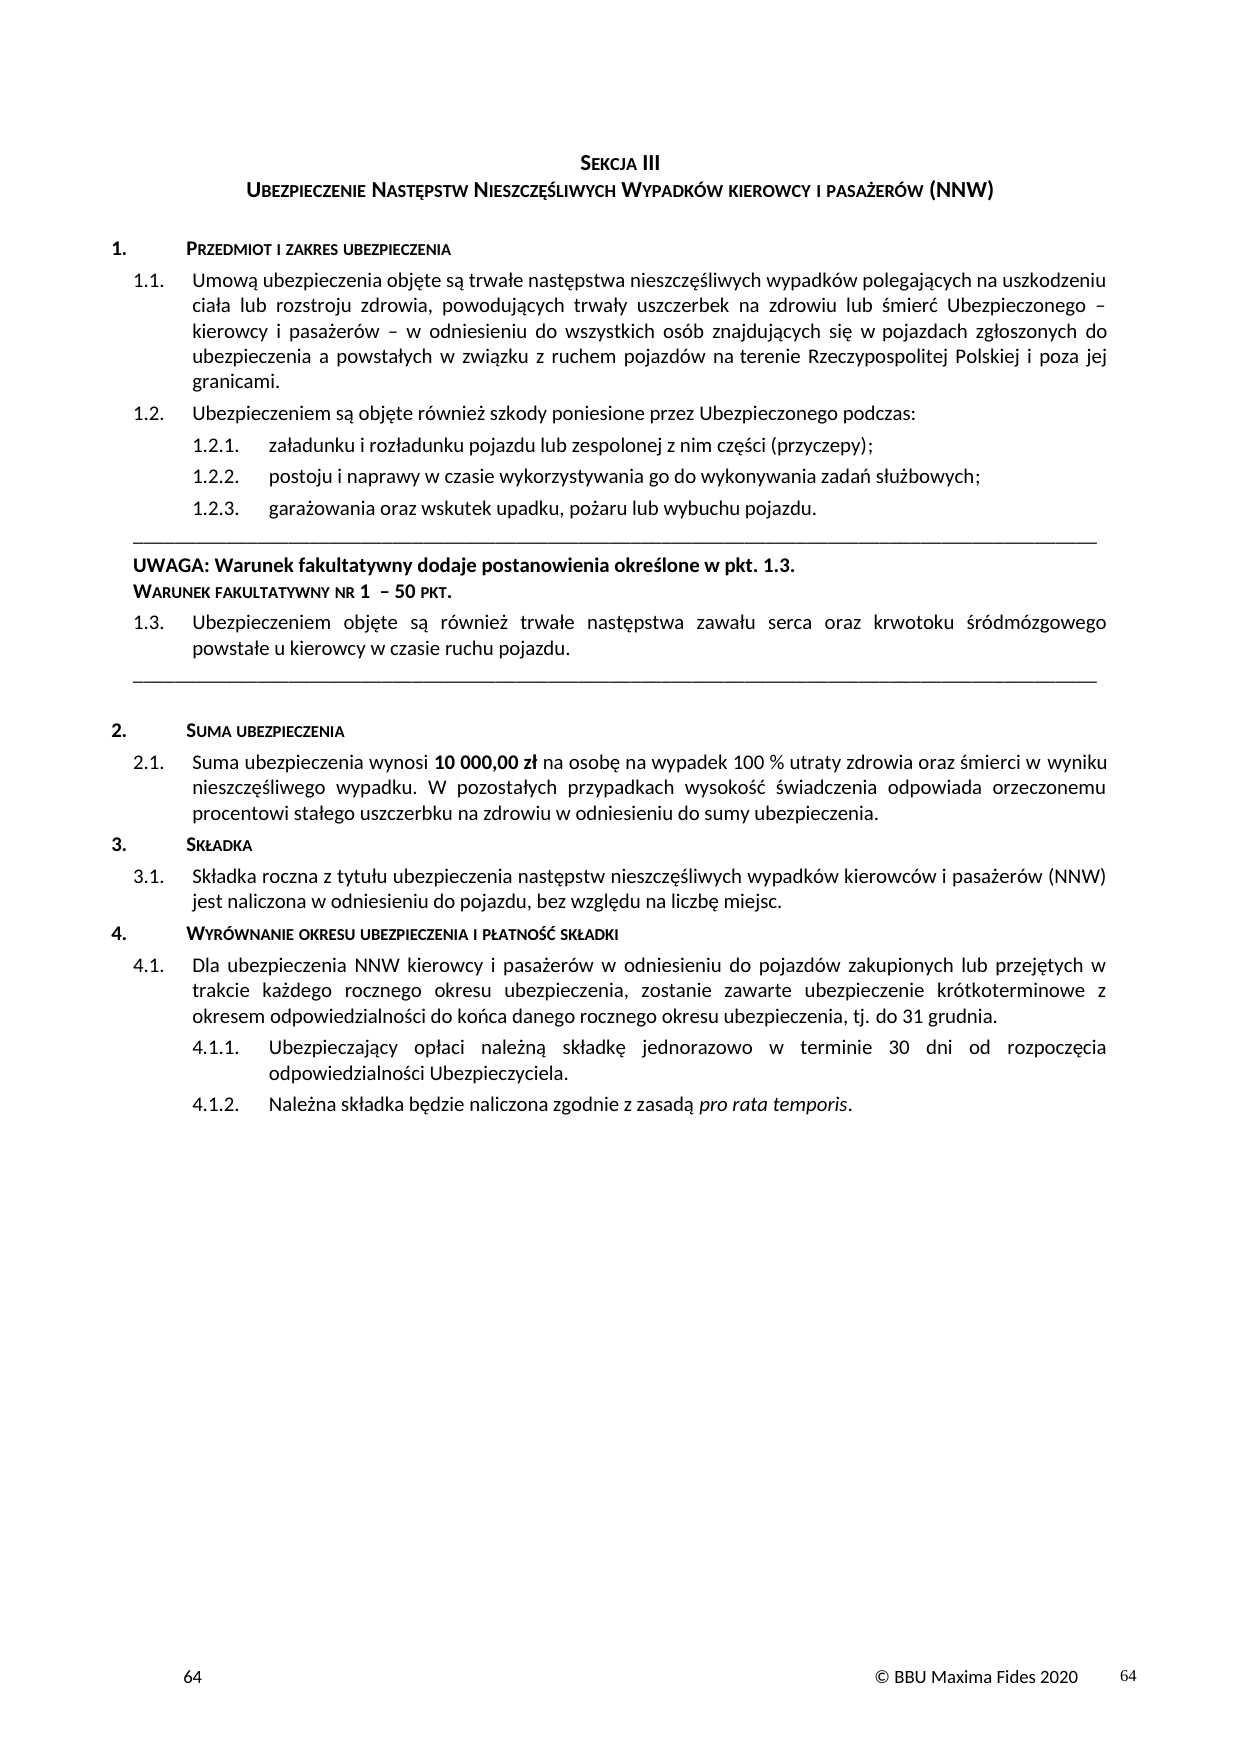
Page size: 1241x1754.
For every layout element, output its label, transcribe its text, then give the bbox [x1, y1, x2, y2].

list załadunku i rozładunku pojazdu lub zespolonej z nim części (przyczepy); [192, 432, 1107, 457]
text _____________________________________________________________________________________________ [133, 660, 1107, 686]
list Przedmiot i zakres ubezpieczenia [111, 235, 1107, 261]
list postoju i naprawy w czasie wykorzystywania go do wykonywania zadań służbowych; [192, 464, 1107, 489]
list Ubezpieczeniem objęte są również trwałe następstwa zawału serca oraz krwotoku śródmózgowego powstałe u kierowcy w czasie ruchu pojazdu. [133, 609, 1107, 660]
list Suma ubezpieczenia wynosi 10 000,00 zł na osobę na wypadek 100 % utraty zdrowia oraz śmierci w wyniku nieszczęśliwego wypadku. W pozostałych przypadkach wysokość świadczenia odpowiada orzeczonemu procentowi stałego uszczerbku na zdrowiu w odniesieniu do sumy ubezpieczenia. [133, 749, 1107, 825]
list Dla ubezpieczenia NNW kierowcy i pasażerów w odniesieniu do pojazdów zakupionych lub przejętych w trakcie każdego rocznego okresu ubezpieczenia, zostanie zawarte ubezpieczenie krótkoterminowe z okresem odpowiedzialności do końca danego rocznego okresu ubezpieczenia, tj. do 31 grudnia. [133, 952, 1107, 1028]
list Należna składka będzie naliczona zgodnie z zasadą pro rata temporis. [192, 1092, 1107, 1117]
list Ubezpieczający opłaci należną składkę jednorazowo w terminie 30 dni od rozpoczęcia odpowiedzialności Ubezpieczyciela. [192, 1034, 1107, 1085]
text _____________________________________________________________________________________________ [133, 521, 1107, 546]
list Ubezpieczeniem są objęte również szkody poniesione przez Ubezpieczonego podczas: [133, 400, 1107, 426]
subtitle Ubezpieczenie Następstw Nieszczęśliwych Wypadków kierowcy i pasażerów (NNW) [133, 176, 1107, 204]
list Umową ubezpieczenia objęte są trwałe następstwa nieszczęśliwych wypadków polegających na uszkodzeniu ciała lub rozstroju zdrowia, powodujących trwały uszczerbek na zdrowiu lub śmierć Ubezpieczonego – kierowcy i pasażerów – w odniesieniu do wszystkich osób znajdujących się w pojazdach zgłoszonych do ubezpieczenia a powstałych w związku z ruchem pojazdów na terenie Rzeczypospolitej Polskiej i poza jej granicami. [133, 267, 1107, 394]
text Warunek fakultatywny nr 1 – 50 pkt. [133, 578, 1107, 603]
list Wyrównanie okresu ubezpieczenia i płatność składki [111, 920, 1107, 946]
list Suma ubezpieczenia [111, 717, 1107, 743]
list garażowania oraz wskutek upadku, pożaru lub wybuchu pojazdu. [192, 495, 1107, 521]
subtitle Sekcja III [133, 148, 1107, 176]
list Składka roczna z tytułu ubezpieczenia następstw nieszczęśliwych wypadków kierowców i pasażerów (NNW) jest naliczona w odniesieniu do pojazdu, bez względu na liczbę miejsc. [133, 863, 1107, 914]
list Składka [111, 832, 1107, 857]
text UWAGA: Warunek fakultatywny dodaje postanowienia określone w pkt. 1.3. [133, 552, 1107, 578]
